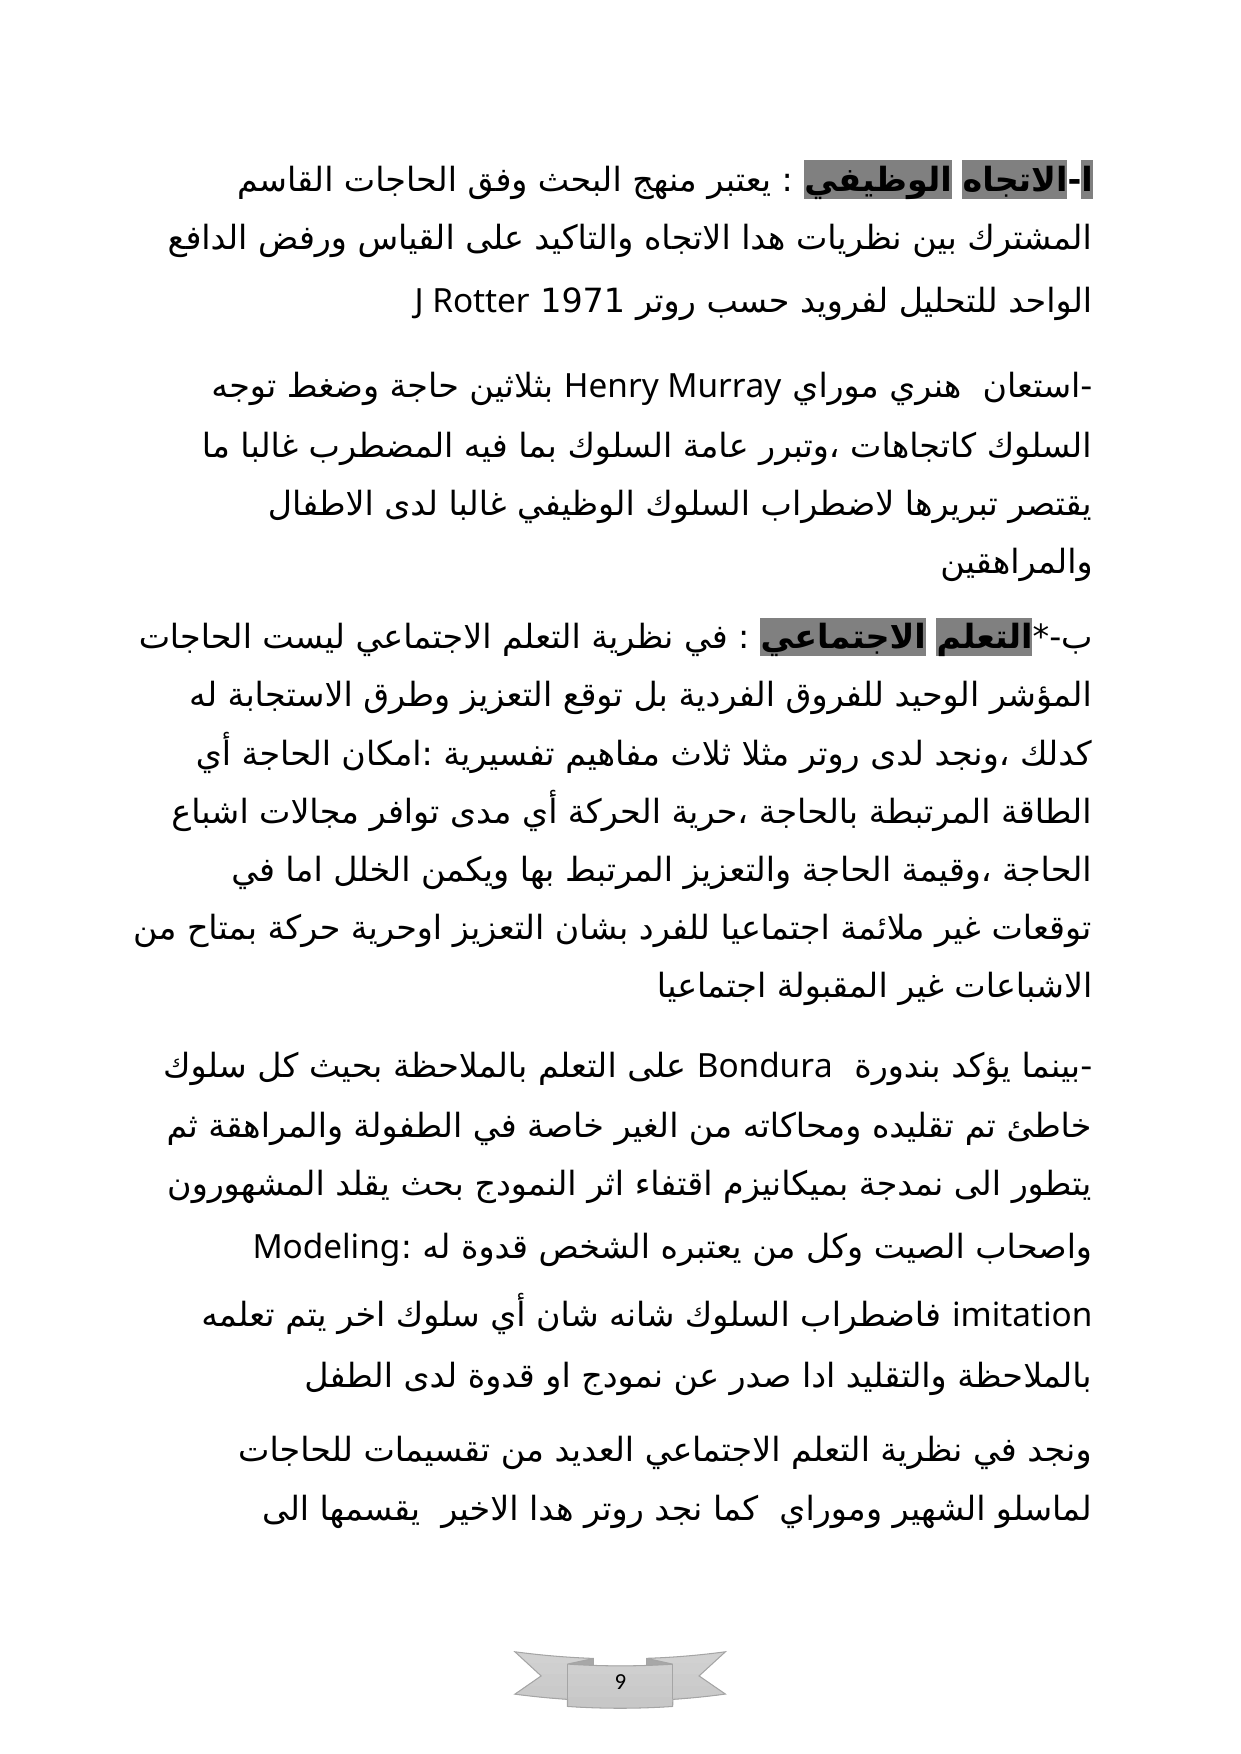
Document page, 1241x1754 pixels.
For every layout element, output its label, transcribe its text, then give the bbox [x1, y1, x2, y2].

text -بينما يؤكد بندورة Bondura على التعلم بالملاحظة بحيث كل سلوك خاطئ تم تقليده ومحاكاته من الغير خاصة في الطفولة والمراهقة ثم يتطور الى نمدجة بميكانيزم اقتفاء اثر النمودج بحث يقلد المشهورون واصحاب الصيت وكل من يعتبره الشخص قدوة له :Modeling imitation فاضطراب السلوك شانه شان أي سلوك اخر يتم تعلمه بالملاحظة والتقليد ادا صدر عن نمودج او قدوة لدى الطفل [131, 1042, 1093, 1395]
text ا-الاتجاه الوظيفي : يعتبر منهج البحث وفق الحاجات القاسم المشترك بين نظريات هدا الاتجاه والتاكيد على القياس ورفض الدافع الواحد للتحليل لفرويد حسب روتر 1971 J Rotter [131, 160, 1093, 322]
text ب-*التعلم الاجتماعي : في نظرية التعلم الاجتماعي ليست الحاجات المؤشر الوحيد للفروق الفردية بل توقع التعزيز وطرق الاستجابة له كدلك ،ونجد لدى روتر مثلا ثلاث مفاهيم تفسيرية :امكان الحاجة أي الطاقة المرتبطة بالحاجة ،حرية الحركة أي مدى توافر مجالات اشباع الحاجة ،وقيمة الحاجة والتعزيز المرتبط بها ويكمن الخلل اما في توقعات غير ملائمة اجتماعيا للفرد بشان التعزيز اوحرية حركة بمتاح من الاشباعات غير المقبولة اجتماعيا [131, 618, 1093, 1006]
text ونجد في نظرية التعلم الاجتماعي العديد من تقسيمات للحاجات لماسلو الشهير وموراي كما نجد روتر هدا الاخير يقسمها الى [131, 1431, 1093, 1528]
text -استعان هنري موراي Henry Murray بثلاثين حاجة وضغط توجه السلوك كاتجاهات ،وتبرر عامة السلوك بما فيه المضطرب غالبا ما يقتصر تبريرها لاضطراب السلوك الوظيفي غالبا لدى الاطفال والمراهقين [131, 361, 1093, 582]
